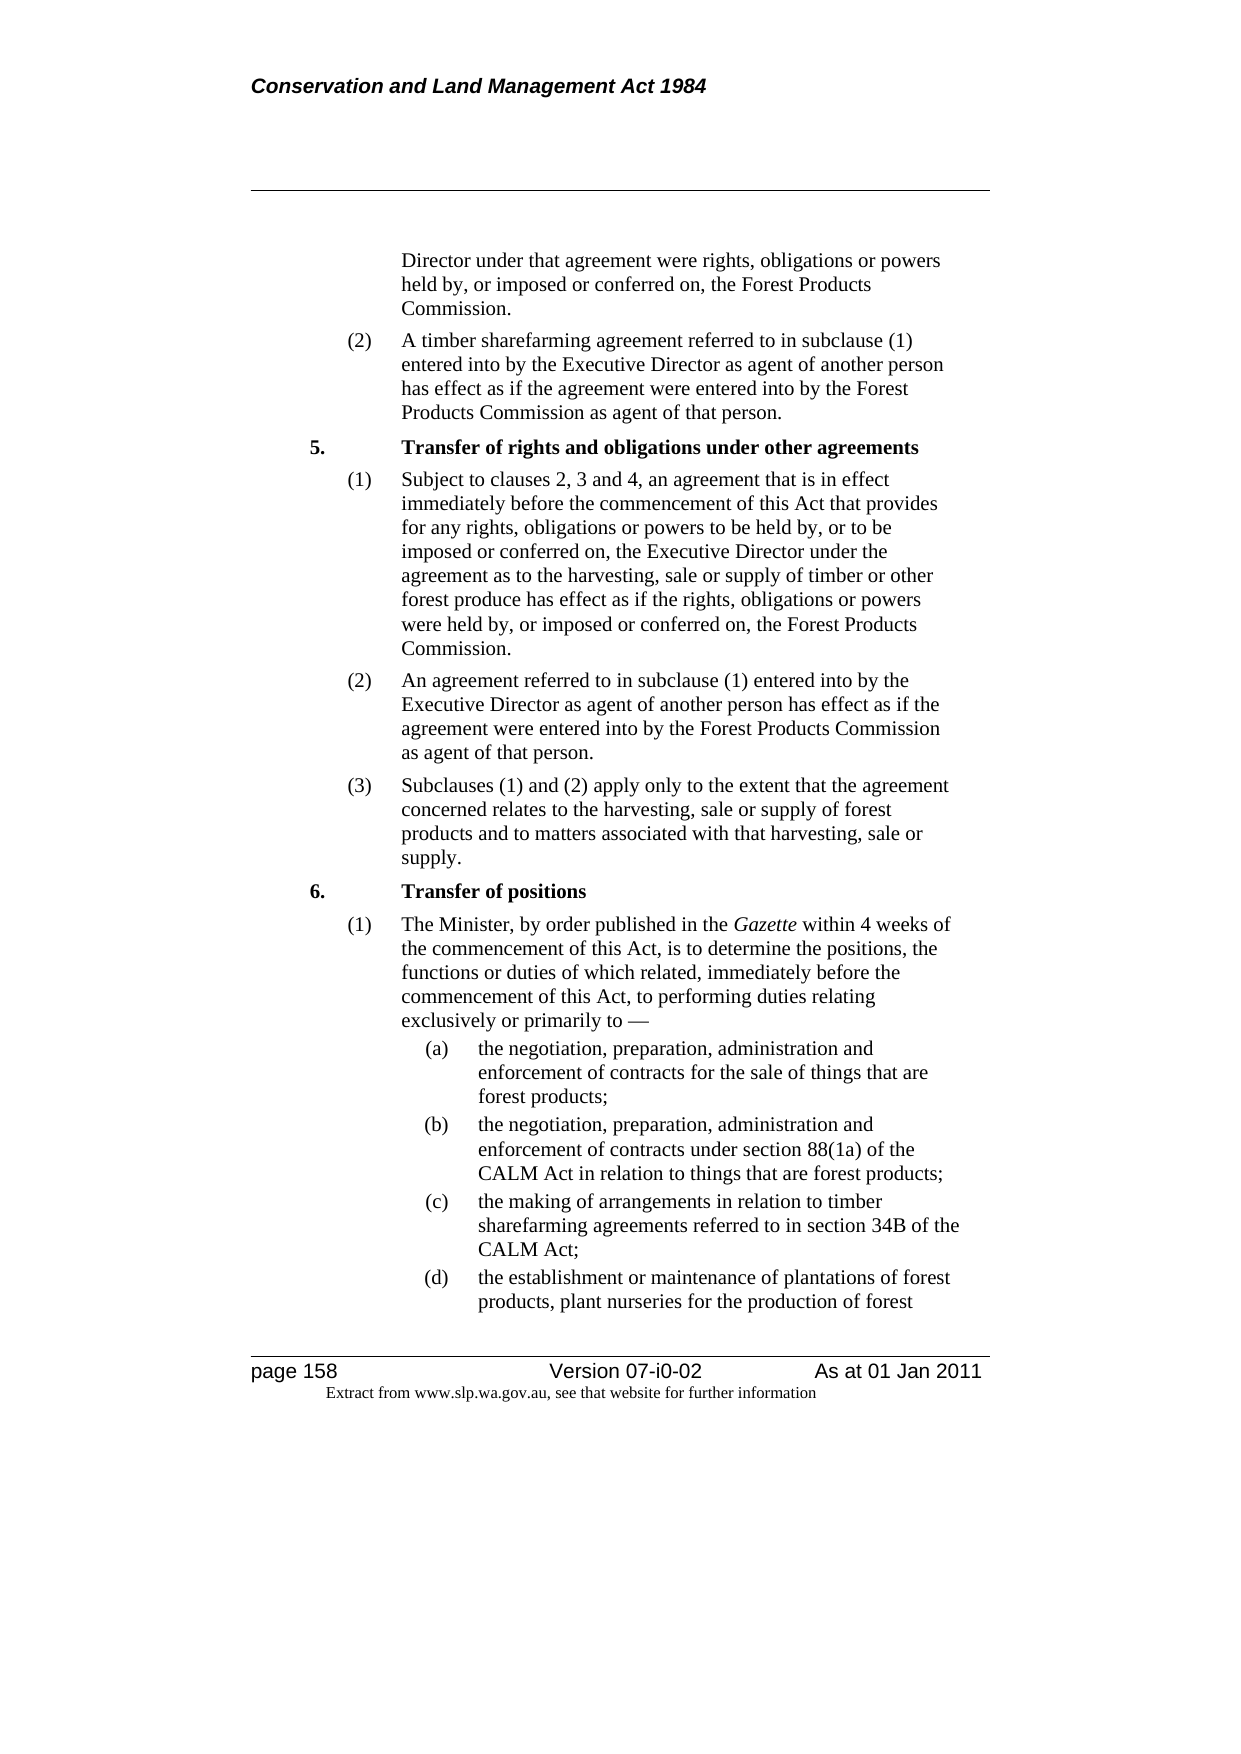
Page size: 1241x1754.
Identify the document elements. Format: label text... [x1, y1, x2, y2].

subtitle 5. Transfer of rights and obligations under other agreements [309, 435, 960, 459]
text (c) the making of arrangements in relation to timber sharefarming agreements referred to in section 34B of the CALM Act; [389, 1189, 960, 1261]
text (2) An agreement referred to in subclause (1) entered into by the Executive Director as agent of another person has effect as if the agreement were entered into by the Forest Products Commission as agent of that person. [312, 668, 960, 764]
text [312, 247, 960, 320]
text (b) the negotiation, preparation, administration and enforcement of contracts under section 88(1a) of the CALM Act in relation to things that are forest products; [389, 1112, 960, 1184]
text (2) A timber sharefarming agreement referred to in subclause (1) entered into by the Executive Director as agent of another person has effect as if the agreement were entered into by the Forest Products Commission as agent of that person. [312, 328, 960, 424]
text (1) The Minister, by order published in the Gazette within 4 weeks of the commencement of this Act, is to determine the positions, the functions or duties of which related, immediately before the commencement of this Act, to performing duties relating exclusively or primarily to — [312, 912, 960, 1032]
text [389, 1265, 960, 1313]
text (3) Subclauses (1) and (2) apply only to the extent that the agreement concerned relates to the harvesting, sale or supply of forest products and to matters associated with that harvesting, sale or supply. [312, 772, 960, 869]
subtitle 6. Transfer of positions [309, 879, 960, 903]
text (1) Subject to clauses 2, 3 and 4, an agreement that is in effect immediately before the commencement of this Act that provides for any rights, obligations or powers to be held by, or to be imposed or conferred on, the Executive Director under the agreement as to the harvesting, sale or supply of timber or other forest produce has effect as if the rights, obligations or powers were held by, or imposed or conferred on, the Forest Products Commission. [312, 467, 960, 659]
text (a) the negotiation, preparation, administration and enforcement of contracts for the sale of things that are forest products; [389, 1036, 960, 1108]
